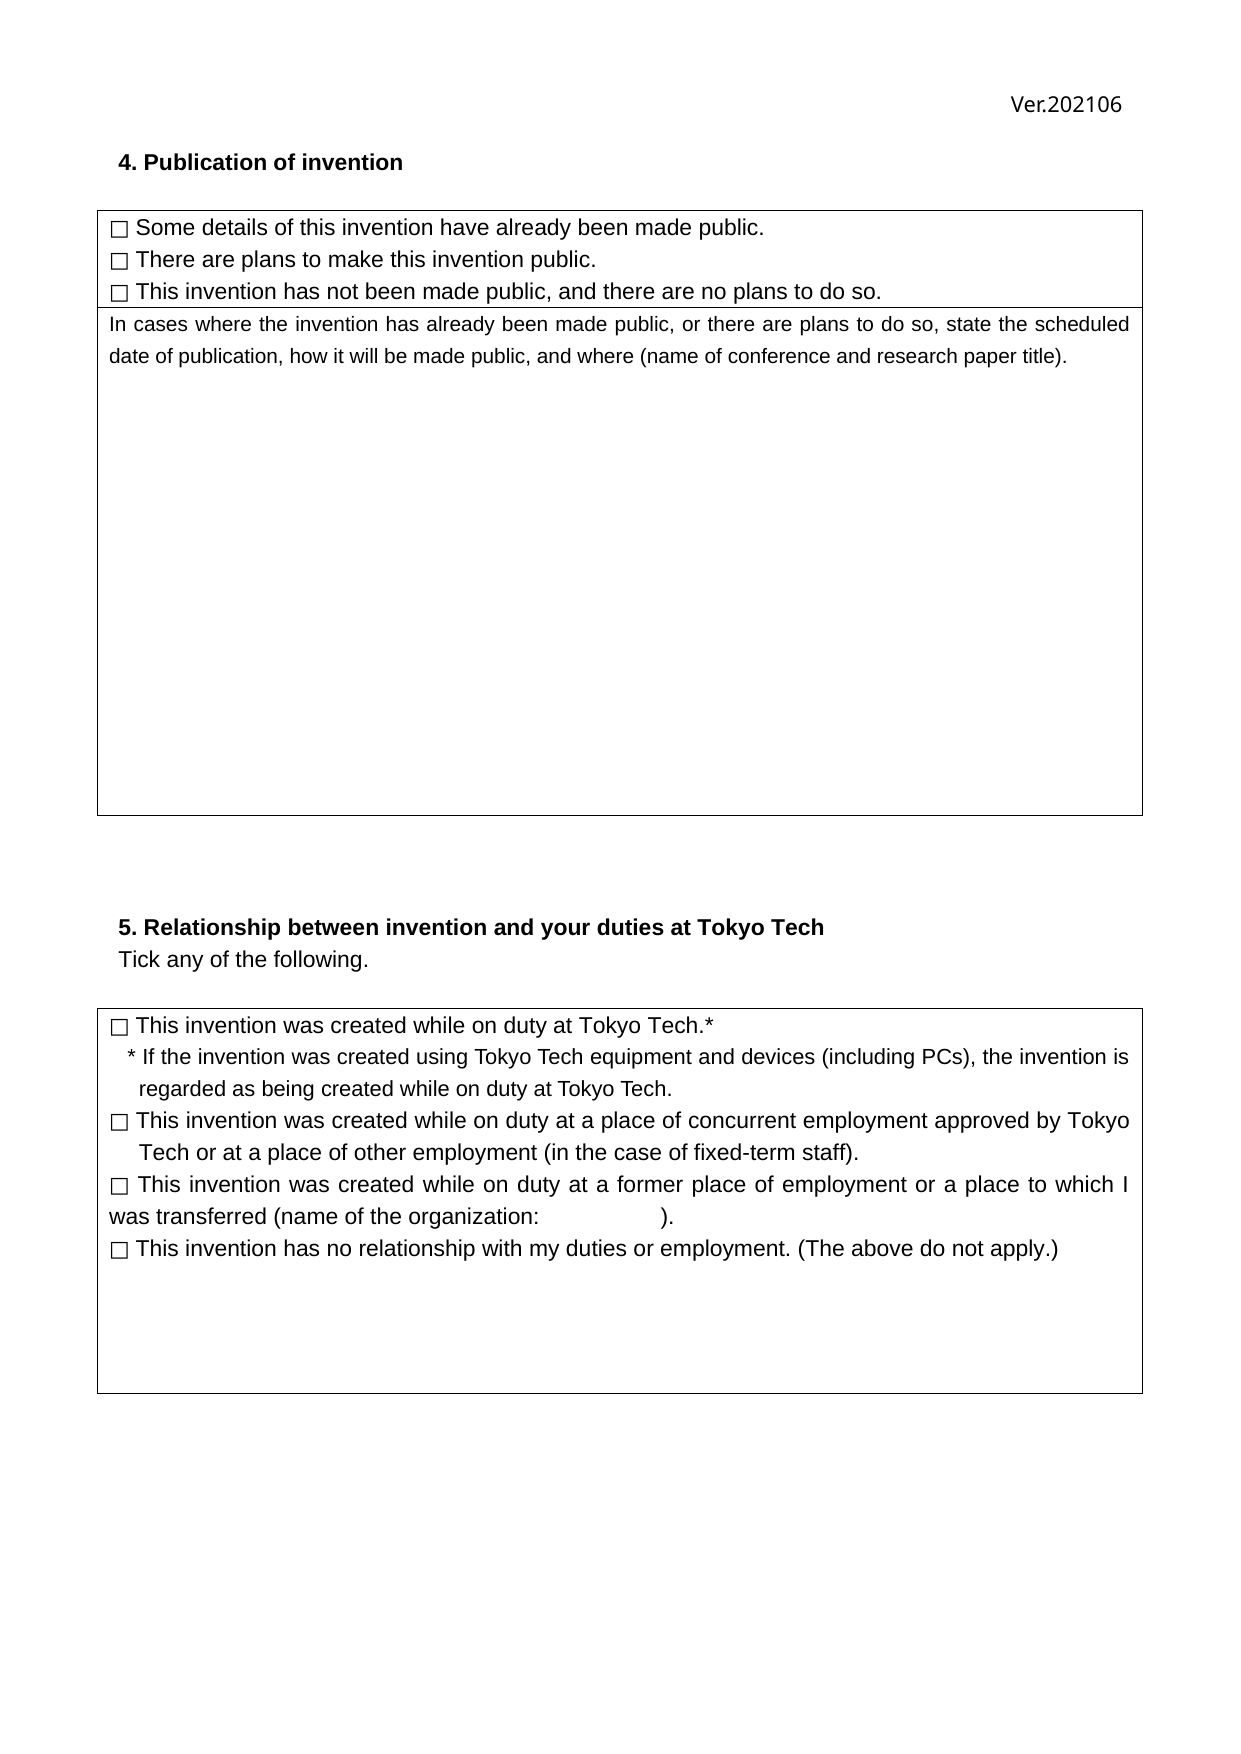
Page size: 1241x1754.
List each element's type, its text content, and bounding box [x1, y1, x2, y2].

text 4. Publication of invention [118, 146, 1122, 178]
table_cell In cases where the invention has already been made public, or there are plans to do so, state the scheduled date of publication, how it will be made public, and where (name of conference and research paper title). [98, 308, 1142, 814]
text Tick any of the following. [118, 943, 1122, 976]
text 5. Relationship between invention and your duties at Tokyo Tech [118, 912, 1122, 943]
table_header □ This invention was created while on duty at Tokyo Tech.* * If the invention was created using Tokyo Tech equipment and devices (including PCs), the invention is regarded as being created while on duty at Tokyo Tech. □ This invention was created while on duty at a place of concurrent employment approved by Tokyo Tech or at a place of other employment (in the case of fixed-term staff). □ This invention was created while on duty at a former place of employment or a place to which I was transferred (name of the organization: ). □ This invention has no relationship with my duties or employment. (The above do not apply.) [98, 1009, 1142, 1392]
table_header □ Some details of this invention have already been made public. □ There are plans to make this invention public. □ This invention has not been made public, and there are no plans to do so. [98, 211, 1142, 307]
